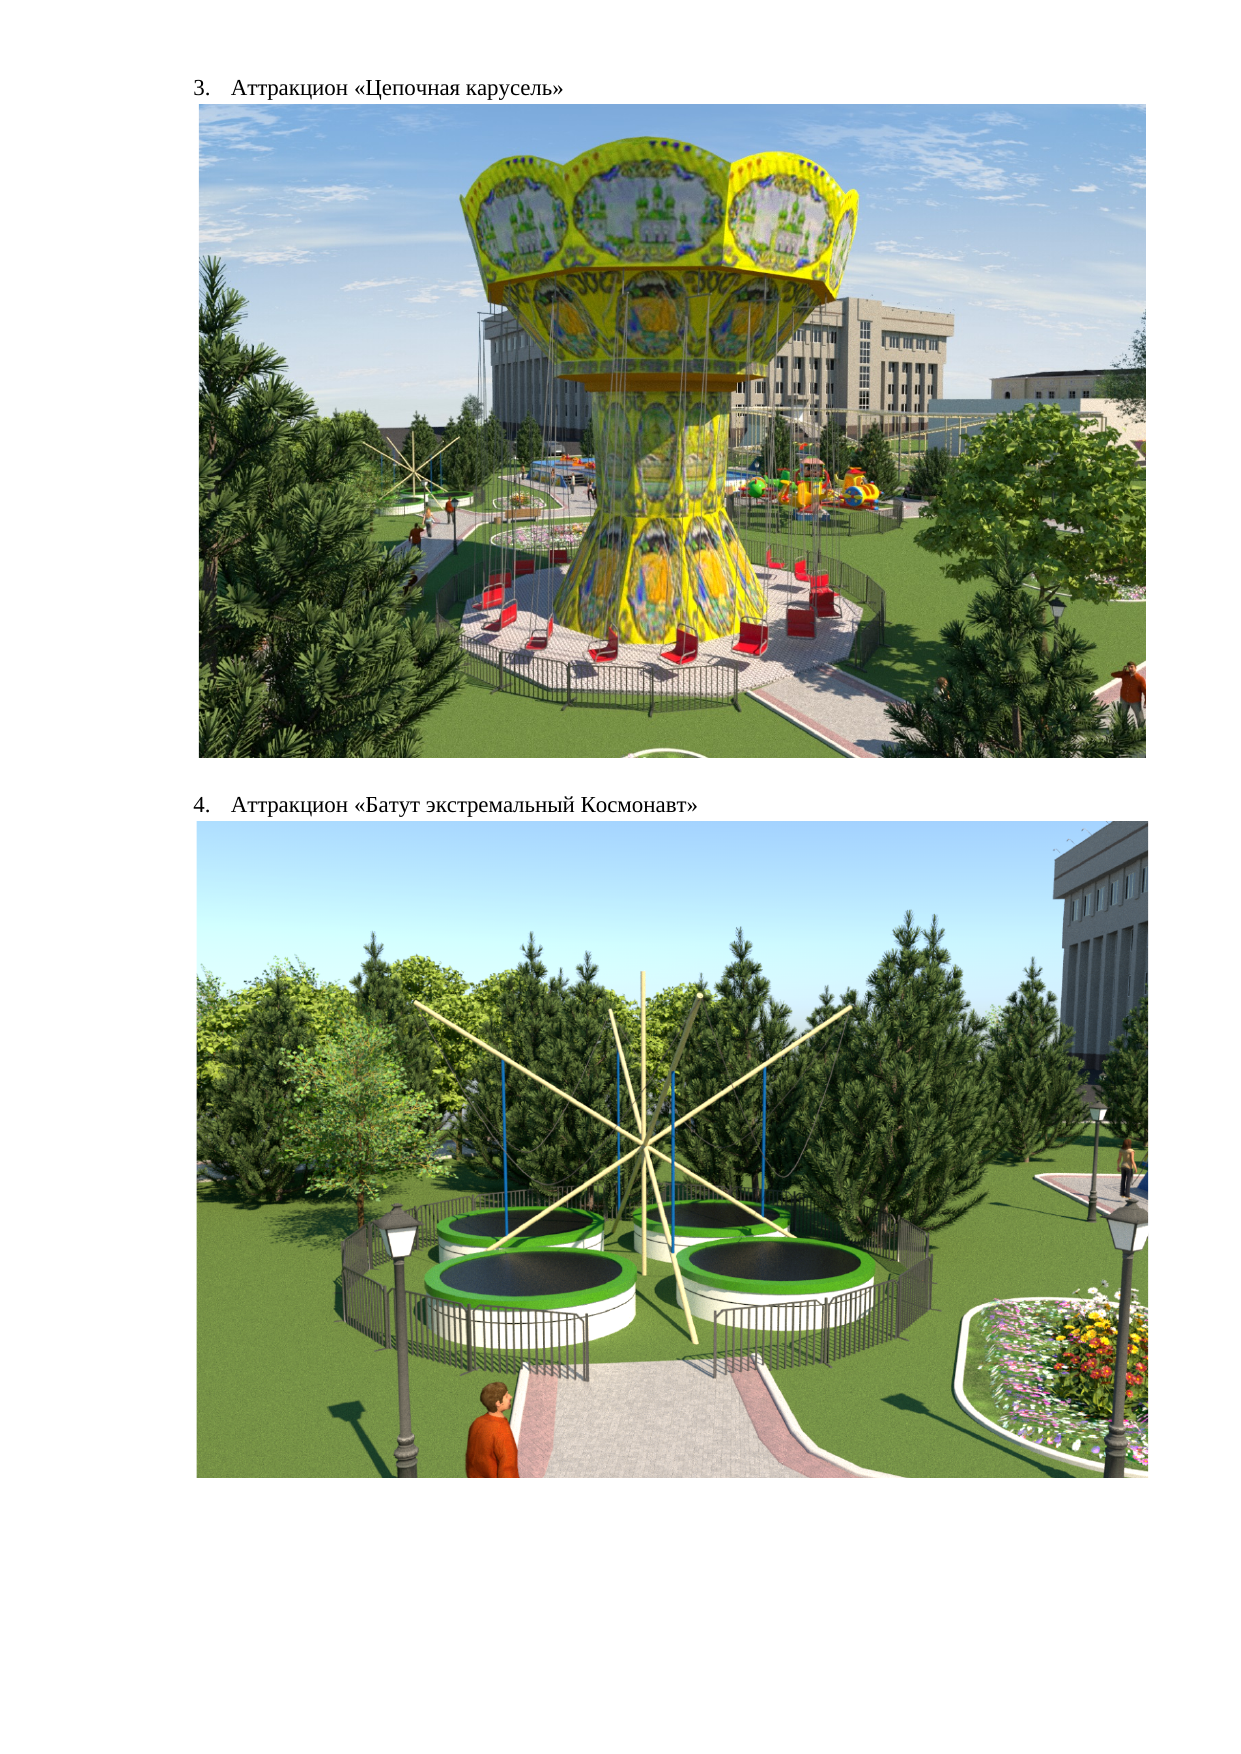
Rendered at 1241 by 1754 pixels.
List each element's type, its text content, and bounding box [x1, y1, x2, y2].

list Аттракцион «Цепочная карусель» [193, 74, 1152, 100]
picture [198, 104, 1146, 758]
list Аттракцион «Батут экстремальный Космонавт» [193, 792, 1152, 818]
picture [196, 821, 1149, 1478]
